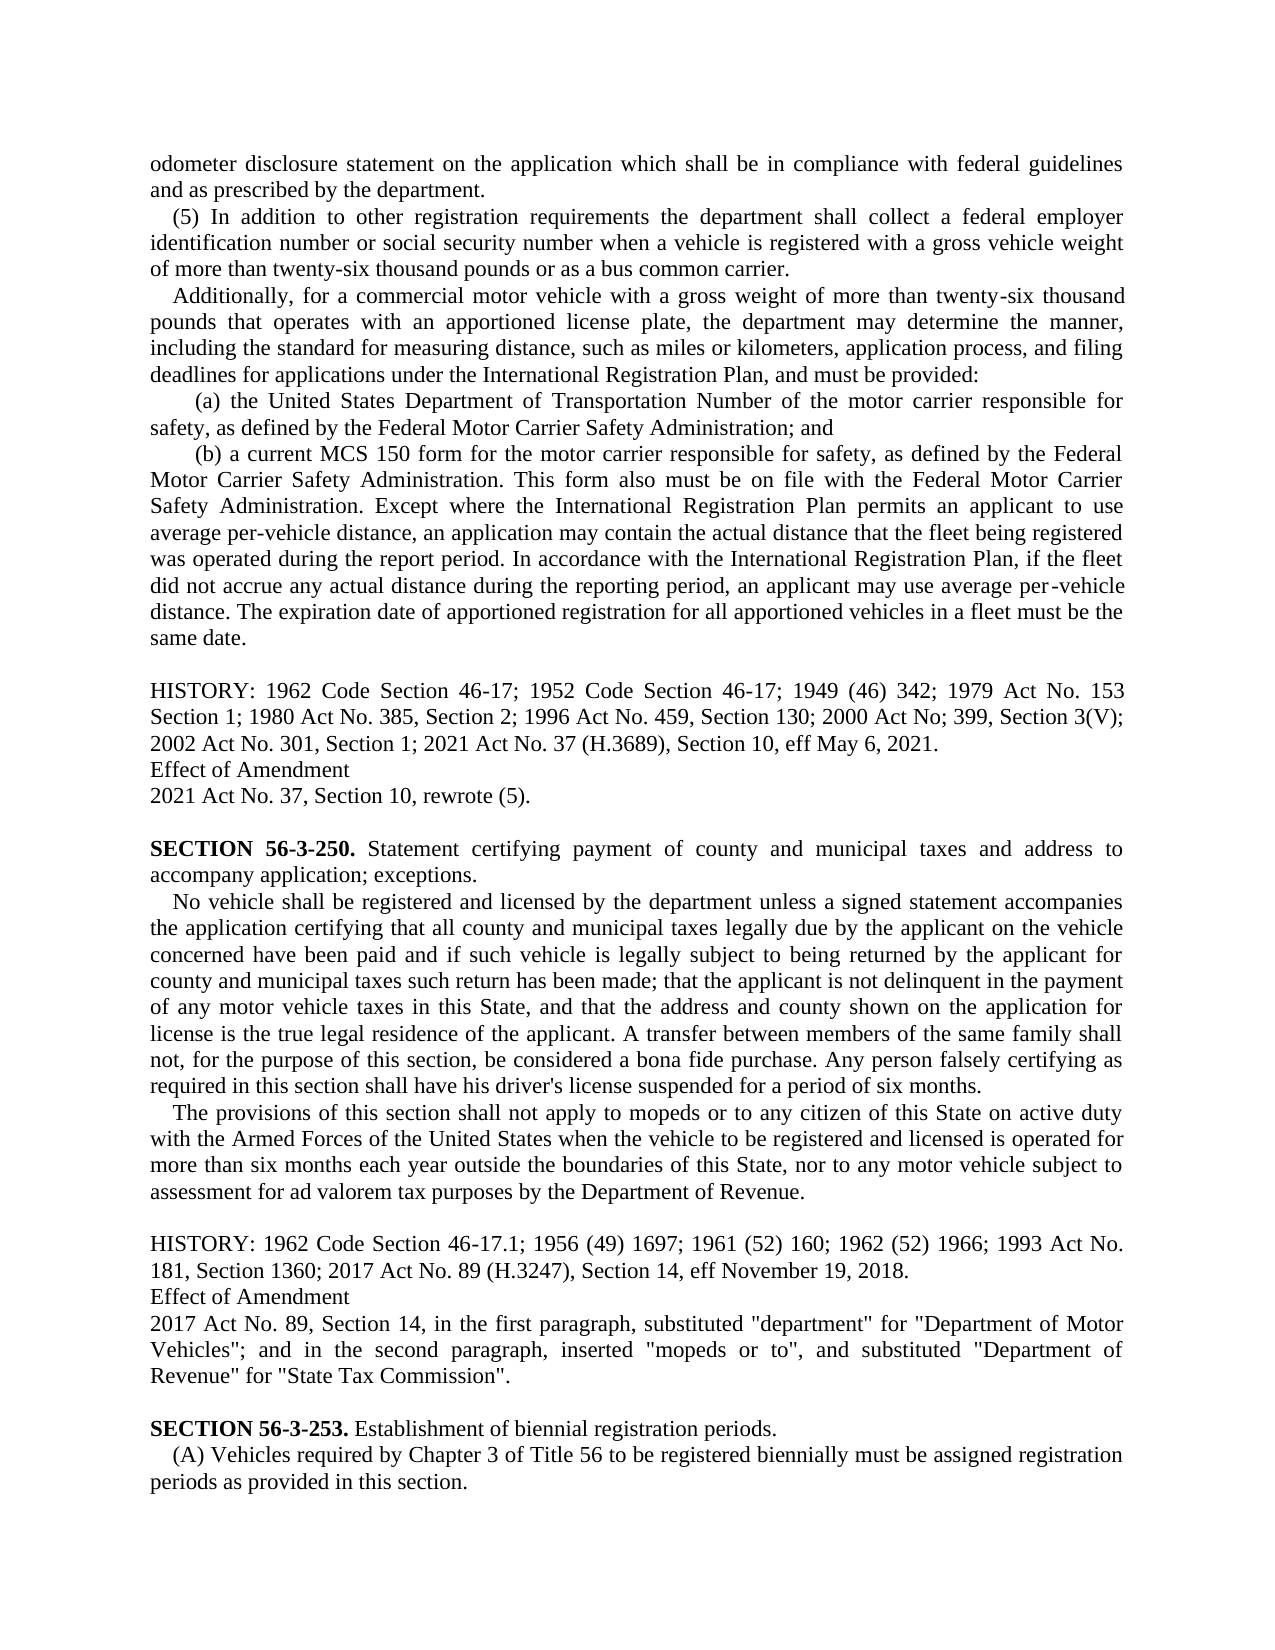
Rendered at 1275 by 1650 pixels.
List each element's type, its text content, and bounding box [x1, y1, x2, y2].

text Additionally, for a commercial motor vehicle with a gross weight of more than twenty-six thousand pounds that operates with an apportioned license plate, the department may determine the manner, including the standard for measuring distance, such as miles or kilometers, application process, and filing deadlines for applications under the International Registration Plan, and must be provided: [150, 282, 1125, 387]
text SECTION 56-3-250. Statement certifying payment of county and municipal taxes and address to accompany application; exceptions. [150, 835, 1125, 888]
text (b) a current MCS 150 form for the motor carrier responsible for safety, as defined by the Federal Motor Carrier Safety Administration. This form also must be on file with the Federal Motor Carrier Safety Administration. Except where the International Registration Plan permits an applicant to use average per-vehicle distance, an application may contain the actual distance that the fleet being registered was operated during the report period. In accordance with the International Registration Plan, if the fleet did not accrue any actual distance during the reporting period, an applicant may use average per-vehicle distance. The expiration date of apportioned registration for all apportioned vehicles in a fleet must be the same date. [150, 440, 1125, 651]
text HISTORY: 1962 Code Section 46-17.1; 1956 (49) 1697; 1961 (52) 160; 1962 (52) 1966; 1993 Act No. 181, Section 1360; 2017 Act No. 89 (H.3247), Section 14, eff November 19, 2018. [150, 1231, 1125, 1283]
text 2021 Act No. 37, Section 10, rewrote (5). [150, 782, 1125, 809]
text Effect of Amendment [150, 756, 1125, 782]
text 2017 Act No. 89, Section 14, in the first paragraph, substituted "department" for "Department of Motor Vehicles"; and in the second paragraph, inserted "mopeds or to", and substituted "Department of Revenue" for "State Tax Commission". [150, 1309, 1125, 1389]
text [150, 150, 1125, 203]
text No vehicle shall be registered and licensed by the department unless a signed statement accompanies the application certifying that all county and municipal taxes legally due by the applicant on the vehicle concerned have been paid and if such vehicle is legally subject to being returned by the applicant for county and municipal taxes such return has been made; that the applicant is not delinquent in the payment of any motor vehicle taxes in this State, and that the address and county shown on the application for license is the true legal residence of the applicant. A transfer between members of the same family shall not, for the purpose of this section, be considered a bona fide purchase. Any person falsely certifying as required in this section shall have his driver's license suspended for a period of six months. [150, 888, 1125, 1099]
text (A) Vehicles required by Chapter 3 of Title 56 to be registered biennially must be assigned registration periods as provided in this section. [150, 1441, 1125, 1494]
text The provisions of this section shall not apply to mopeds or to any citizen of this State on active duty with the Armed Forces of the United States when the vehicle to be registered and licensed is operated for more than six months each year outside the boundaries of this State, nor to any motor vehicle subject to assessment for ad valorem tax purposes by the Department of Revenue. [150, 1099, 1125, 1204]
text SECTION 56-3-253. Establishment of biennial registration periods. [150, 1415, 1125, 1441]
text (5) In addition to other registration requirements the department shall collect a federal employer identification number or social security number when a vehicle is registered with a gross vehicle weight of more than twenty-six thousand pounds or as a bus common carrier. [150, 203, 1125, 282]
text (a) the United States Department of Transportation Number of the motor carrier responsible for safety, as defined by the Federal Motor Carrier Safety Administration; and [150, 387, 1125, 440]
text HISTORY: 1962 Code Section 46-17; 1952 Code Section 46-17; 1949 (46) 342; 1979 Act No. 153 Section 1; 1980 Act No. 385, Section 2; 1996 Act No. 459, Section 130; 2000 Act No; 399, Section 3(V); 2002 Act No. 301, Section 1; 2021 Act No. 37 (H.3689), Section 10, eff May 6, 2021. [150, 677, 1125, 756]
text Effect of Amendment [150, 1283, 1125, 1309]
